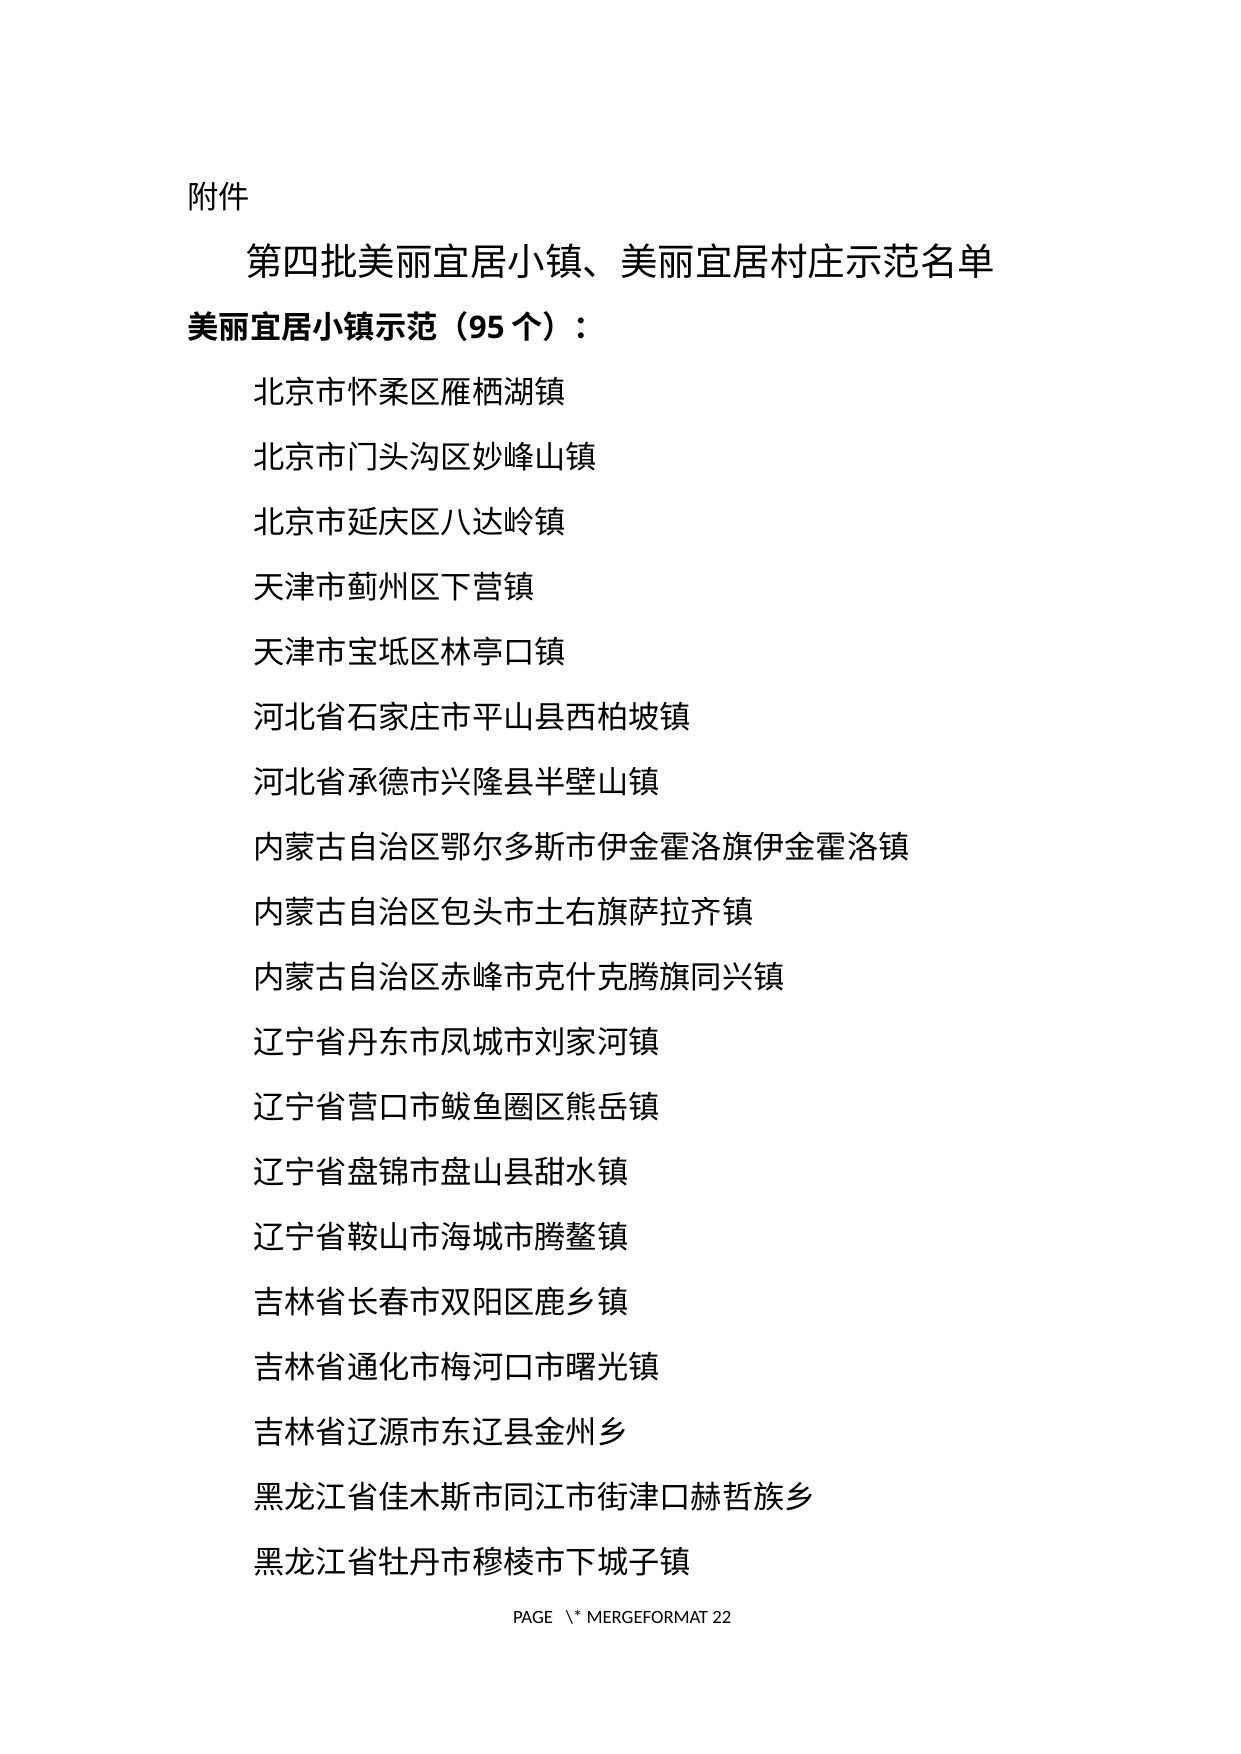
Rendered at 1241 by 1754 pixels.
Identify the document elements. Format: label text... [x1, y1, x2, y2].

text 北京市延庆区八达岭镇 [253, 487, 1053, 552]
text 内蒙古自治区包头市土右旗萨拉齐镇 [253, 877, 1053, 942]
text 美丽宜居小镇示范（95个）： [187, 292, 1053, 357]
text 辽宁省鞍山市海城市腾鳌镇 [253, 1202, 1053, 1267]
text 北京市怀柔区雁栖湖镇 [253, 357, 1053, 422]
text 北京市门头沟区妙峰山镇 [253, 422, 1053, 487]
text 内蒙古自治区赤峰市克什克腾旗同兴镇 [253, 942, 1053, 1007]
text 第四批美丽宜居小镇、美丽宜居村庄示范名单 [187, 227, 1053, 292]
text 河北省承德市兴隆县半壁山镇 [253, 747, 1053, 812]
text 附件 [187, 162, 1053, 227]
text 黑龙江省牡丹市穆棱市下城子镇 [253, 1527, 1053, 1592]
text 辽宁省丹东市凤城市刘家河镇 [253, 1007, 1053, 1072]
text 辽宁省盘锦市盘山县甜水镇 [253, 1137, 1053, 1202]
text 内蒙古自治区鄂尔多斯市伊金霍洛旗伊金霍洛镇 [253, 812, 1053, 877]
text 河北省石家庄市平山县西柏坡镇 [253, 682, 1053, 747]
text 吉林省辽源市东辽县金州乡 [253, 1397, 1053, 1462]
text 吉林省长春市双阳区鹿乡镇 [253, 1267, 1053, 1332]
text 辽宁省营口市鲅鱼圈区熊岳镇 [253, 1072, 1053, 1137]
text 吉林省通化市梅河口市曙光镇 [253, 1332, 1053, 1397]
text 天津市宝坻区林亭口镇 [253, 617, 1053, 682]
text 天津市蓟州区下营镇 [253, 552, 1053, 617]
text 黑龙江省佳木斯市同江市街津口赫哲族乡 [253, 1462, 1053, 1527]
